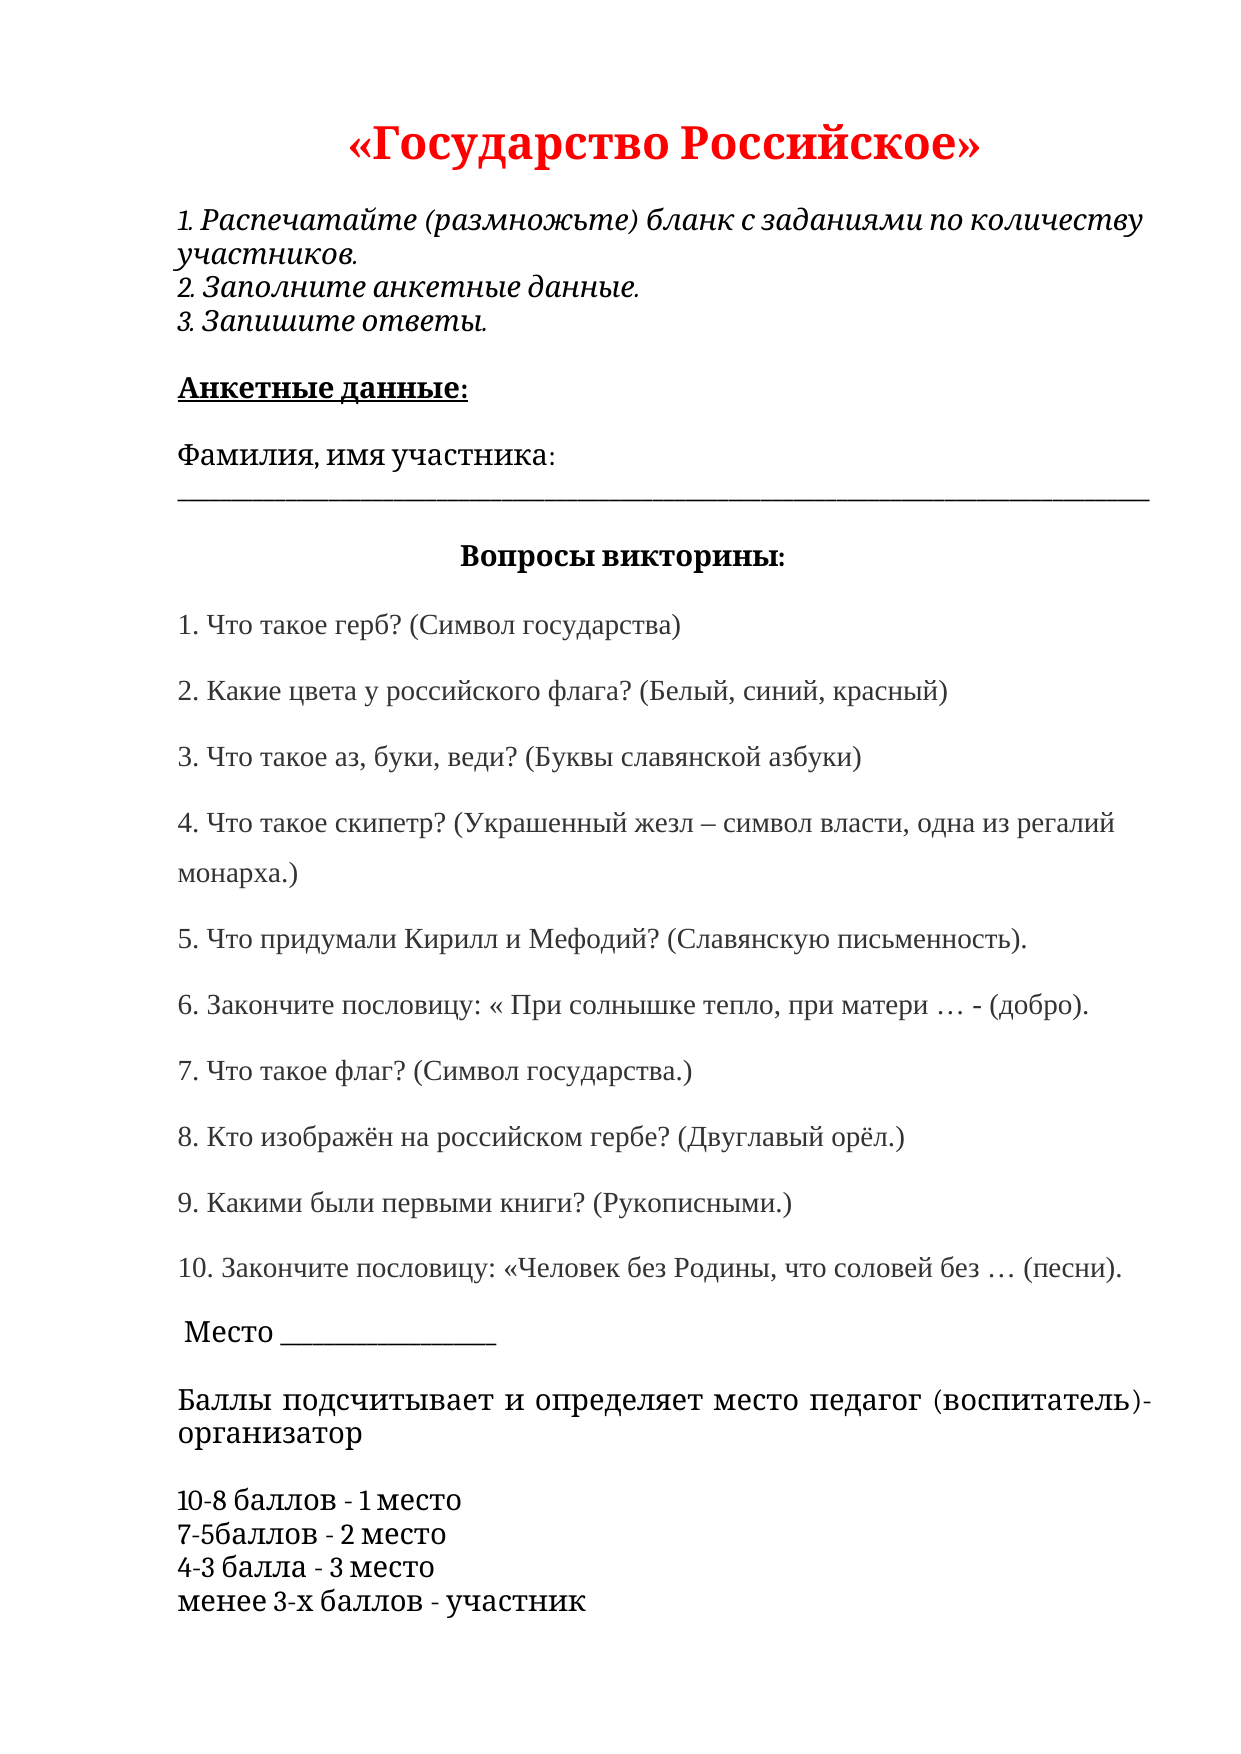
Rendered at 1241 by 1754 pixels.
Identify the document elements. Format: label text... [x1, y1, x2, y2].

text Анкетные данные: [177, 372, 1152, 406]
text 4. Что такое скипетр? (Украшенный жезл – символ власти, одна из регалий монарха.) [177, 805, 1152, 888]
text 1. Распечатайте (размножьте) бланк с заданиями по количеству участников. [177, 204, 1152, 271]
text 7-5баллов - 2 место [177, 1518, 1152, 1551]
text 6. Закончите пословицу: « При солнышке тепло, при матери … - (добро). [177, 987, 1152, 1020]
text Баллы подсчитывает и определяет место педагог (воспитатель)-организатор [177, 1384, 1152, 1451]
text менее 3-х баллов - участник [177, 1585, 1152, 1680]
text 8. Кто изображён на российском гербе? (Двуглавый орёл.) [177, 1119, 1152, 1152]
text __________________________________________________________________________________________ [177, 473, 1152, 506]
text Фамилия, имя участника: [177, 439, 1152, 473]
text 10-8 баллов - 1 место [177, 1484, 1152, 1518]
text 3. Запишите ответы. [177, 305, 1152, 338]
text 9. Какими были первыми книги? (Рукописными.) [177, 1185, 1152, 1218]
text 7. Что такое флаг? (Символ государства.) [177, 1053, 1152, 1086]
text 5. Что придумали Кирилл и Мефодий? (Славянскую письменность). [177, 921, 1152, 954]
text 10. Закончите пословицу: «Человек без Родины, что соловей без … (песни). [177, 1251, 1152, 1284]
text Место ____________________ [177, 1317, 1152, 1350]
text 2. Какие цвета у российского флага? (Белый, синий, красный) [177, 673, 1152, 706]
text Вопросы викторины: [177, 540, 1152, 573]
text «Государство Российское» [177, 118, 1152, 171]
text 1. Что такое герб? (Символ государства) [177, 607, 1152, 640]
text 3. Что такое аз, буки, веди? (Буквы славянской азбуки) [177, 739, 1152, 772]
text 4-3 балла - 3 место [177, 1551, 1152, 1585]
text 2. Заполните анкетные данные. [177, 271, 1152, 305]
